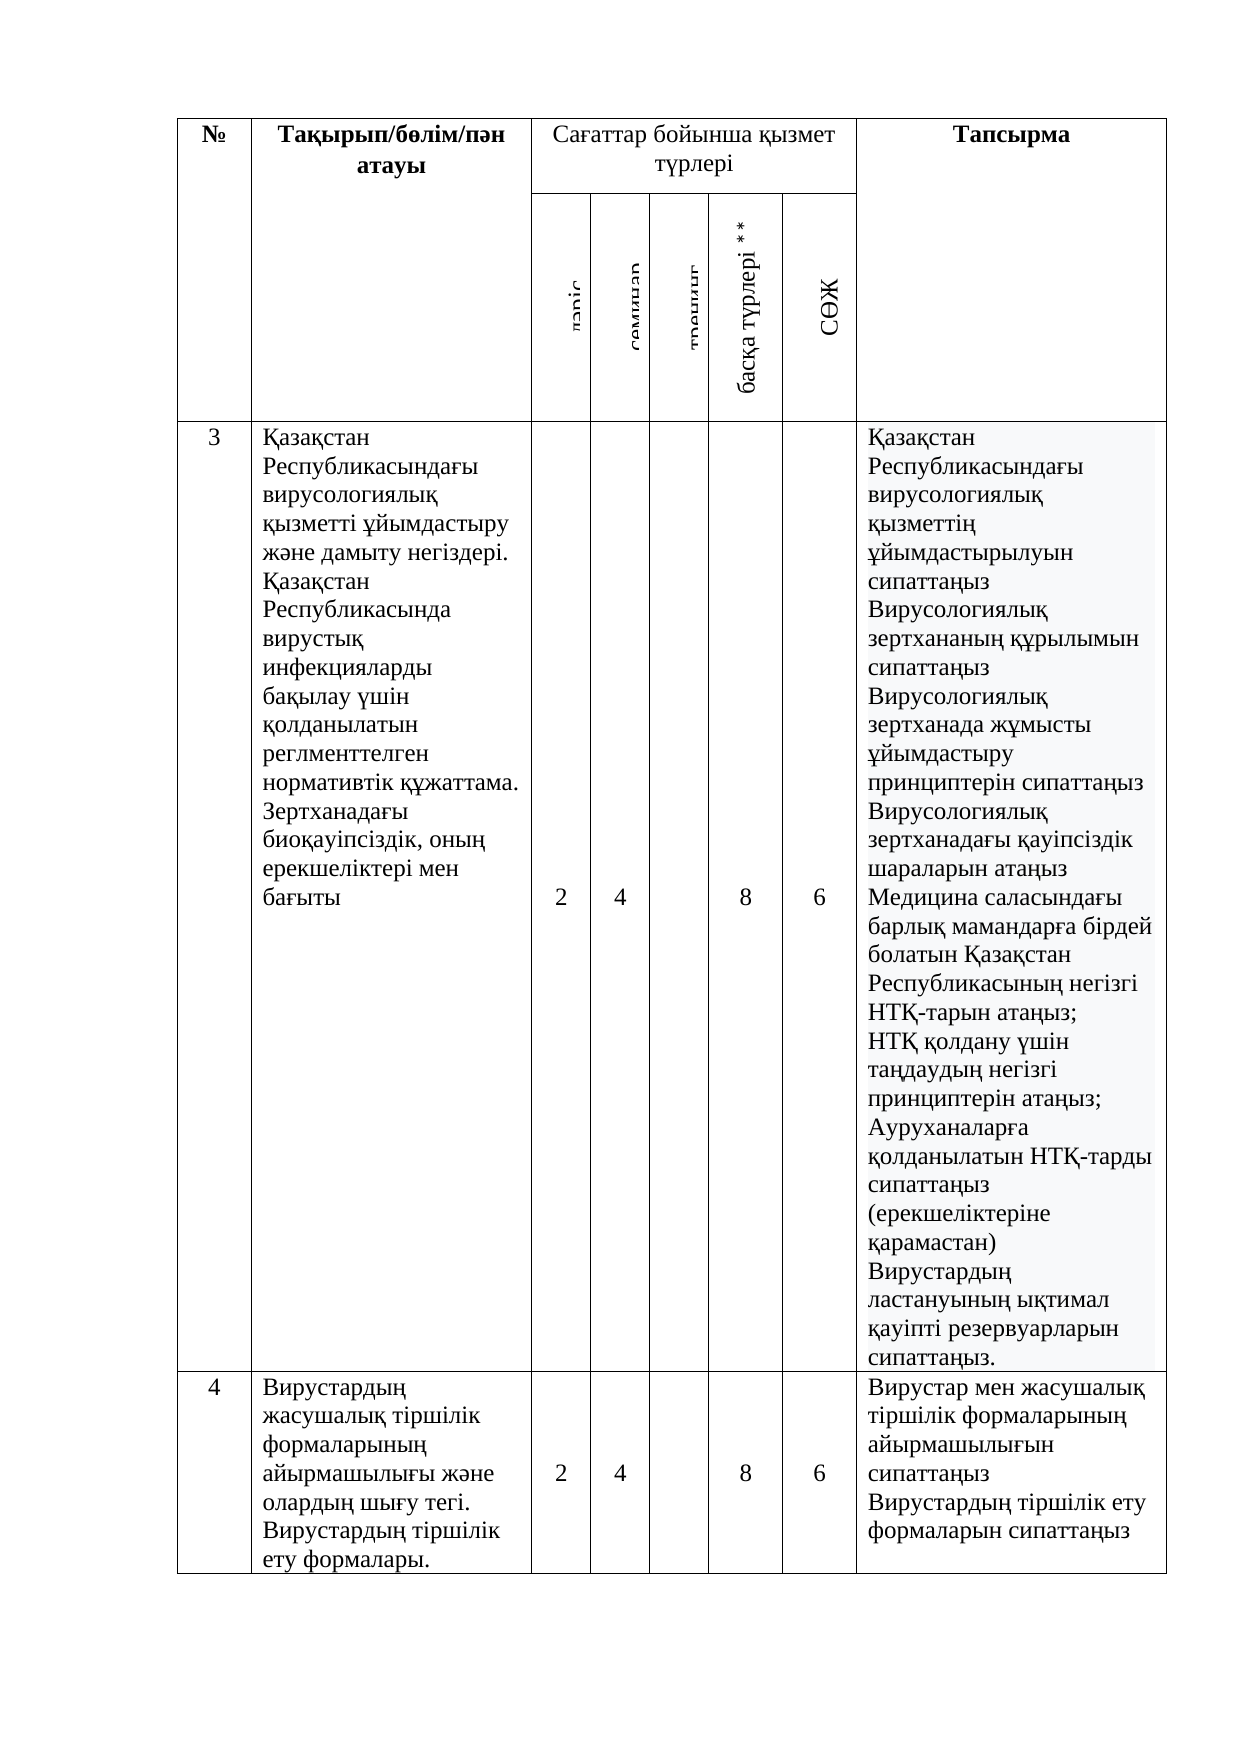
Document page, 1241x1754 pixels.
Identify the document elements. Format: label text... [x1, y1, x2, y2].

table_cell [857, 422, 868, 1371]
table_cell 2 [532, 422, 590, 1371]
table_cell 4 [591, 1372, 649, 1573]
table_cell тренинг [650, 194, 708, 421]
table_cell 4 [591, 422, 649, 1371]
table_cell 8 [709, 1372, 782, 1573]
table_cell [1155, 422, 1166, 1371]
table_cell 4 [178, 1372, 251, 1573]
table_cell Қазақстан Республикасындағы вирусологиялық қызметті ұйымдастыру және дамыту негіздері. Қазақстан Республикасында вирустық инфекцияларды бақылау үшін қолданылатын реглменттелген нормативтік құжаттама. Зертханадағы биоқауіпсіздік, оның ерекшеліктері мен бағыты [252, 422, 531, 1371]
table_cell [650, 422, 708, 1371]
table_cell басқа түрлері ** [709, 194, 782, 421]
table_cell 6 [783, 422, 856, 1371]
table_cell Вирустардың жасушалық тіршілік формаларының айырмашылығы және олардың шығу тегі. Вирустардың тіршілік ету формалары. [252, 1372, 531, 1573]
table_cell 6 [783, 1372, 856, 1573]
table_cell Вирустар мен жасушалық тіршілік формаларының айырмашылығын сипаттаңыз Вирустардың тіршілік ету формаларын сипаттаңыз [857, 1372, 1166, 1573]
table_header Тапсырма [857, 119, 1166, 421]
table_header Тақырып/бөлім/пән атауы [252, 119, 531, 421]
table_header № [178, 119, 251, 421]
table_cell семинар [591, 194, 649, 421]
table_cell дәріс [532, 194, 590, 421]
table_cell 2 [532, 1372, 590, 1573]
table_cell СӨЖ [783, 194, 856, 421]
table_cell 3 [178, 422, 251, 1371]
table_cell 8 [709, 422, 782, 1371]
table_header Сағаттар бойынша қызмет түрлері [532, 119, 856, 193]
table_cell [650, 1372, 708, 1573]
